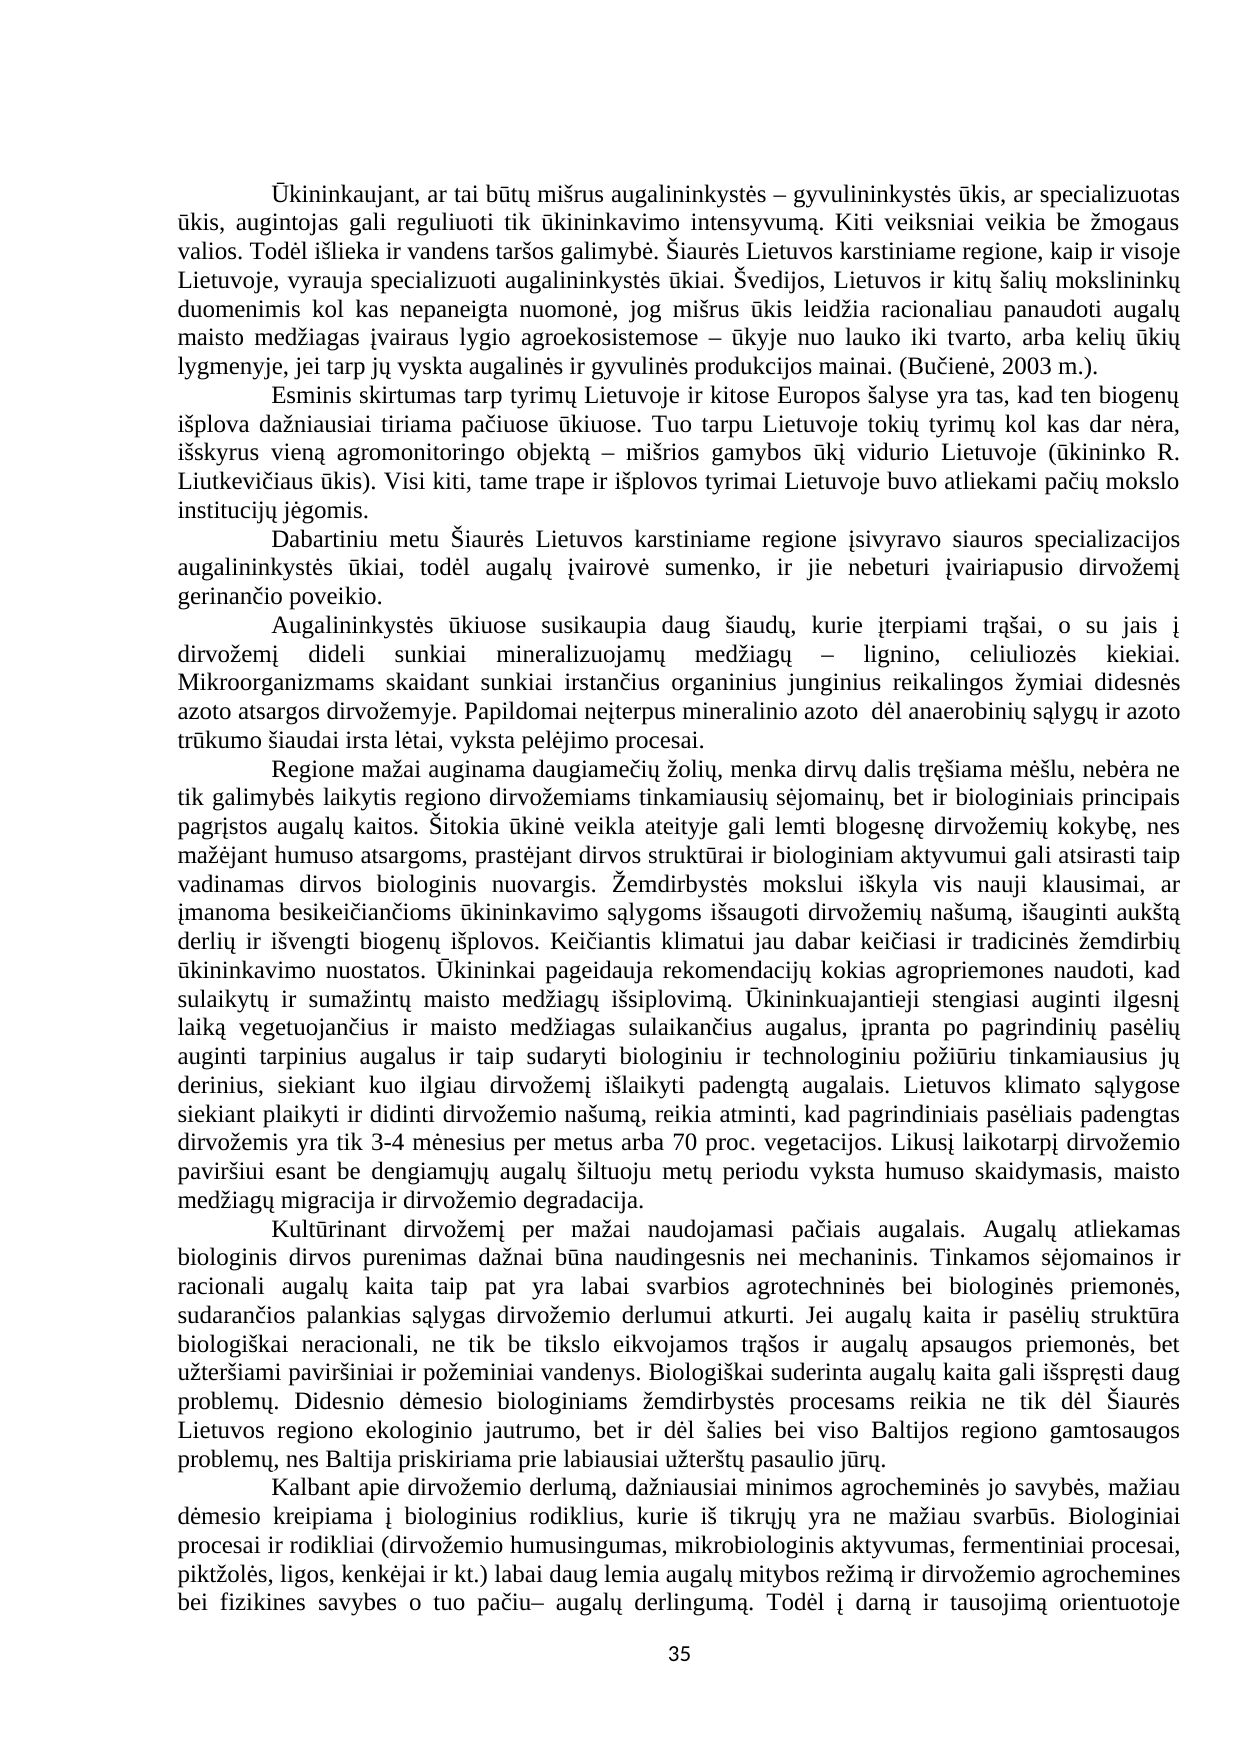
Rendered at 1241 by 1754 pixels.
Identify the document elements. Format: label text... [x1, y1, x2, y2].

text Regione mažai auginama daugiamečių žolių, menka dirvų dalis tręšiama mėšlu, nebėra ne tik galimybės laikytis regiono dirvožemiams tinkamiausių sėjomainų, bet ir biologiniais principais pagrįstos augalų kaitos. Šitokia ūkinė veikla ateityje gali lemti blogesnę dirvožemių kokybę, nes mažėjant humuso atsargoms, prastėjant dirvos struktūrai ir biologiniam aktyvumui gali atsirasti taip vadinamas dirvos biologinis nuovargis. Žemdirbystės mokslui iškyla vis nauji klausimai, ar įmanoma besikeičiančioms ūkininkavimo sąlygoms išsaugoti dirvožemių našumą, išauginti aukštą derlių ir išvengti biogenų išplovos. Keičiantis klimatui jau dabar keičiasi ir tradicinės žemdirbių ūkininkavimo nuostatos. Ūkininkai pageidauja rekomendacijų kokias agropriemones naudoti, kad sulaikytų ir sumažintų maisto medžiagų išsiplovimą. Ūkininkuajantieji stengiasi auginti ilgesnį laiką vegetuojančius ir maisto medžiagas sulaikančius augalus, įpranta po pagrindinių pasėlių auginti tarpinius augalus ir taip sudaryti biologiniu ir technologiniu požiūriu tinkamiausius jų derinius, siekiant kuo ilgiau dirvožemį išlaikyti padengtą augalais. Lietuvos klimato sąlygose siekiant plaikyti ir didinti dirvožemio našumą, reikia atminti, kad pagrindiniais pasėliais padengtas dirvožemis yra tik 3-4 mėnesius per metus arba 70 proc. vegetacijos. Likusį laikotarpį dirvožemio paviršiui esant be dengiamųjų augalų šiltuoju metų periodu vyksta humuso skaidymasis, maisto medžiagų migracija ir dirvožemio degradacija. [177, 754, 1181, 1214]
text Esminis skirtumas tarp tyrimų Lietuvoje ir kitose Europos šalyse yra tas, kad ten biogenų išplova dažniausiai tiriama pačiuose ūkiuose. Tuo tarpu Lietuvoje tokių tyrimų kol kas dar nėra, išskyrus vieną agromonitoringo objektą – mišrios gamybos ūkį vidurio Lietuvoje (ūkininko R. Liutkevičiaus ūkis). Visi kiti, tame trape ir išplovos tyrimai Lietuvoje buvo atliekami pačių mokslo institucijų jėgomis. [177, 380, 1181, 524]
text Augalininkystės ūkiuose susikaupia daug šiaudų, kurie įterpiami trąšai, o su jais į dirvožemį dideli sunkiai mineralizuojamų medžiagų – lignino, celiuliozės kiekiai. Mikroorganizmams skaidant sunkiai irstančius organinius junginius reikalingos žymiai didesnės azoto atsargos dirvožemyje. Papildomai neįterpus mineralinio azoto dėl anaerobinių sąlygų ir azoto trūkumo šiaudai irsta lėtai, vyksta pelėjimo procesai. [177, 610, 1181, 754]
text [177, 1472, 1181, 1616]
text Kultūrinant dirvožemį per mažai naudojamasi pačiais augalais. Augalų atliekamas biologinis dirvos purenimas dažnai būna naudingesnis nei mechaninis. Tinkamos sėjomainos ir racionali augalų kaita taip pat yra labai svarbios agrotechninės bei biologinės priemonės, sudarančios palankias sąlygas dirvožemio derlumui atkurti. Jei augalų kaita ir pasėlių struktūra biologiškai neracionali, ne tik be tikslo eikvojamos trąšos ir augalų apsaugos priemonės, bet užteršiami paviršiniai ir požeminiai vandenys. Biologiškai suderinta augalų kaita gali išspręsti daug problemų. Didesnio dėmesio biologiniams žemdirbystės procesams reikia ne tik dėl Šiaurės Lietuvos regiono ekologinio jautrumo, bet ir dėl šalies bei viso Baltijos regiono gamtosaugos problemų, nes Baltija priskiriama prie labiausiai užterštų pasaulio jūrų. [177, 1214, 1181, 1472]
text Ūkininkaujant, ar tai būtų mišrus augalininkystės – gyvulininkystės ūkis, ar specializuotas ūkis, augintojas gali reguliuoti tik ūkininkavimo intensyvumą. Kiti veiksniai veikia be žmogaus valios. Todėl išlieka ir vandens taršos galimybė. Šiaurės Lietuvos karstiniame regione, kaip ir visoje Lietuvoje, vyrauja specializuoti augalininkystės ūkiai. Švedijos, Lietuvos ir kitų šalių mokslininkų duomenimis kol kas nepaneigta nuomonė, jog mišrus ūkis leidžia racionaliau panaudoti augalų maisto medžiagas įvairaus lygio agroekosistemose – ūkyje nuo lauko iki tvarto, arba kelių ūkių lygmenyje, jei tarp jų vyskta augalinės ir gyvulinės produkcijos mainai. (Bučienė, 2003 m.). [177, 179, 1181, 380]
text Dabartiniu metu Šiaurės Lietuvos karstiniame regione įsivyravo siauros specializacijos augalininkystės ūkiai, todėl augalų įvairovė sumenko, ir jie nebeturi įvairiapusio dirvožemį gerinančio poveikio. [177, 524, 1181, 610]
